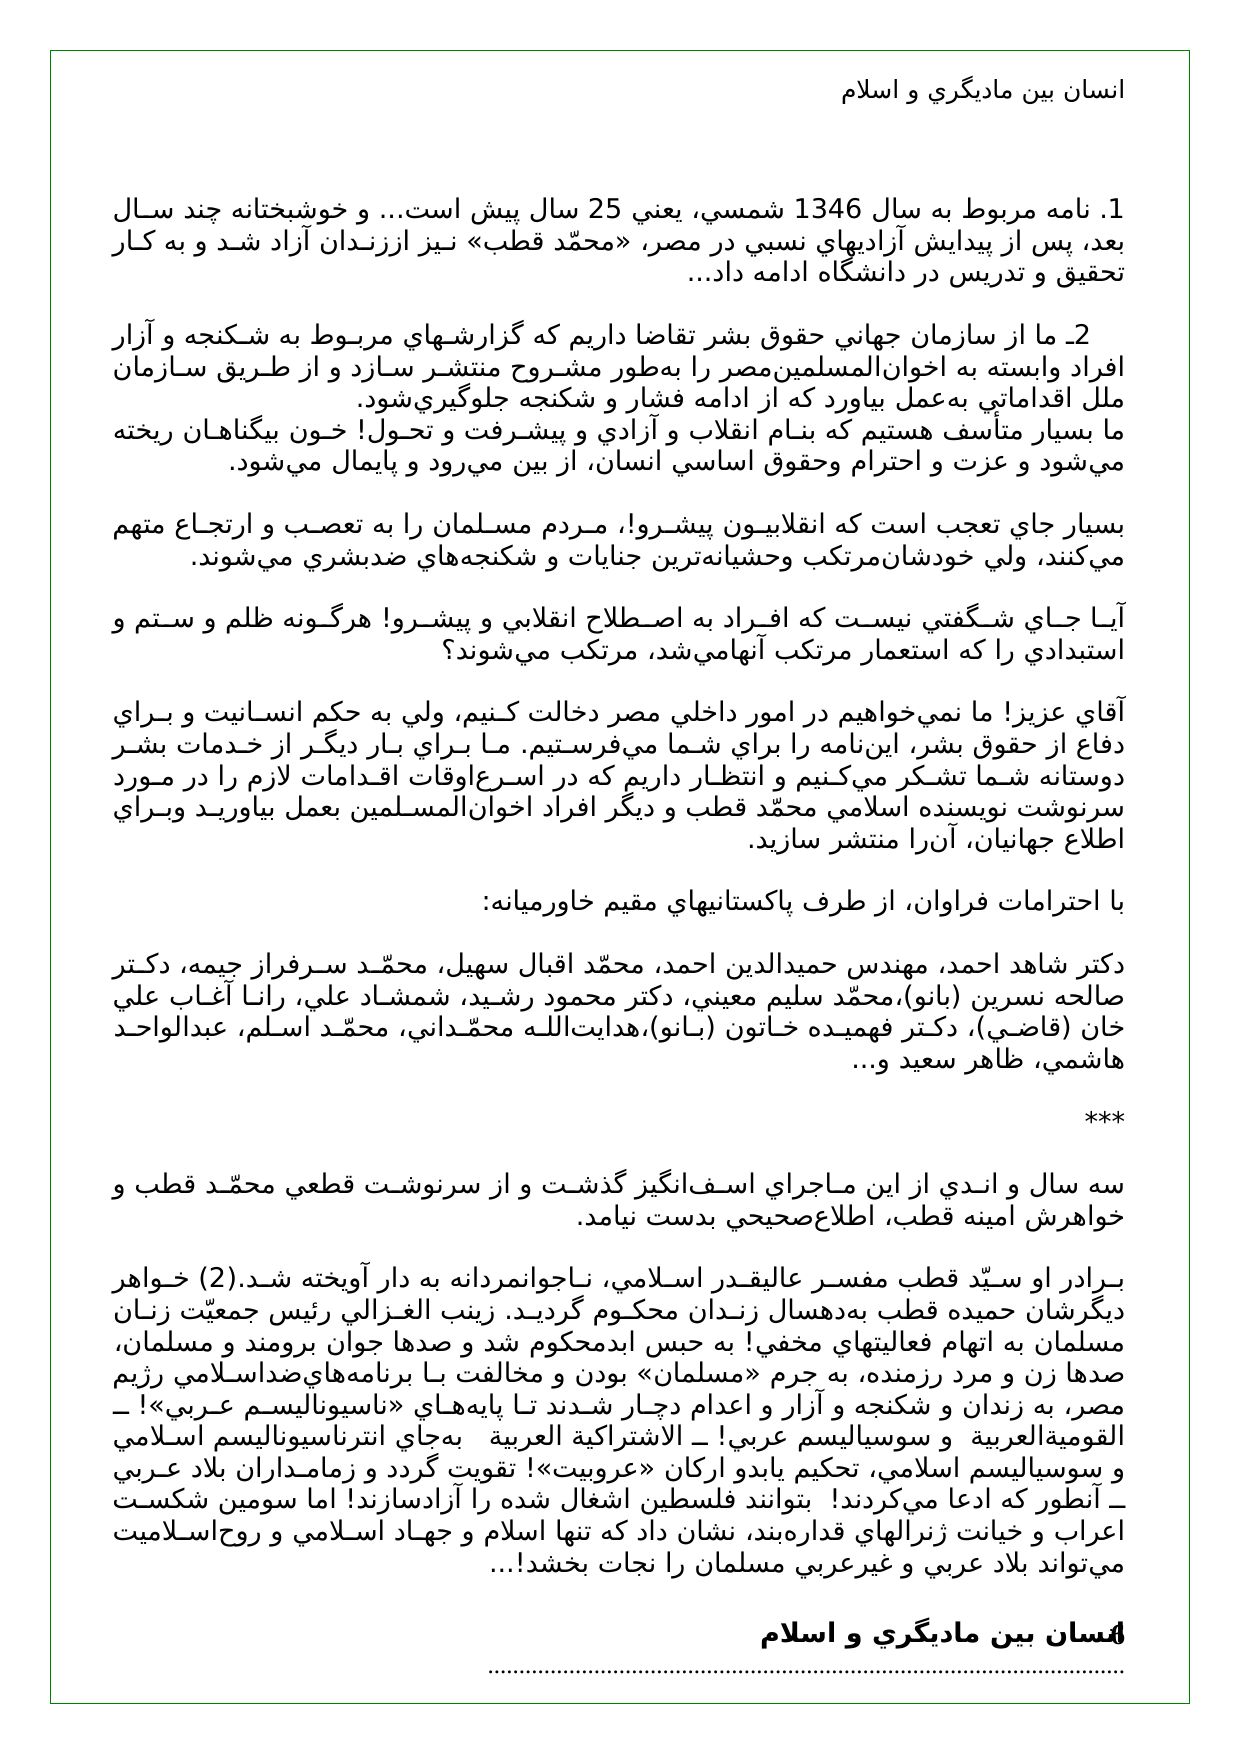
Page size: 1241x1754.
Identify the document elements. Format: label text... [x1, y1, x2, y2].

text بسيار جاي‌ تعجب‌ است‌ كه‌ انقلابيون‌ پيشرو!، مردم‌ مسلمان‌ را به‌ تعصب‌ و ارتجاع‌ متهم‌ مي‌كنند، ولي‌ خودشان‌مرتكب‌ وحشيانه‌ترين‌ جنايات‌ و شكنجه‌هاي‌ ضدبشري‌ مي‌شوند. [112, 508, 1125, 571]
text سه‌ سال‌ و اندي‌ از اين‌ ماجراي‌ اسف‌انگيز گذشت‌ و از سرنوشت‌ قطعي‌ محمّد قطب‌ و خواهرش‌ امينه‌ قطب‌، اطلاع‌صحيحي‌ بدست‌ نيامد. [112, 1168, 1125, 1232]
text 1. نامه‌ مربوط‌ به‌ سال‌ 1346 شمسي‌، يعني‌ 25 سال‌ پيش‌ است‌... و خوشبختانه‌ چند سال‌ بعد، پس‌ از پيدايش‌ آزاديهاي‌ نسبي‌ در مصر، «محمّد قطب‌» نيز اززندان‌ آزاد شد و به‌ كار تحقيق‌ و تدريس‌ در دانشگاه‌ ادامه‌ داد... [112, 193, 1125, 288]
text *** [112, 1106, 1125, 1137]
text دكتر شاهد احمد، مهندس‌ حميدالدين‌ احمد، محمّد اقبال‌ سهيل‌، محمّد سرفراز جيمه‌، دكتر صالحه‌ نسرين‌ (بانو)،محمّد سليم‌ معيني‌، دكتر محمود رشيد، شمشاد علي‌، رانا آغاب‌ علي‌ خان‌ (قاضي‌)، دكتر فهميده‌ خاتون‌ (بانو)،هدايت‌الله محمّداني‌، محمّد اسلم‌، عبدالواحد هاشمي‌، ظاهر سعيد و... [112, 948, 1125, 1075]
text برادر او سيّد قطب‌ مفسر عاليقدر اسلامي‌، ناجوانمردانه‌ به‌ دار آويخته‌ شد.(2) خواهر ديگرشان‌ حميده‌ قطب‌ به‌دهسال‌ زندان‌ محكوم‌ گرديد. زينب‌ الغزالي‌ رئيس‌ جمعيّت‌ زنان‌ مسلمان‌ به‌ اتهام‌ فعاليتهاي‌ مخفي‌! به‌ حبس‌ ابدمحكوم‌ شد و صدها جوان‌ برومند و مسلمان‌، صدها زن‌ و مرد رزمنده‌، به‌ جرم‌ «مسلمان‌» بودن‌ و مخالفت‌ با برنامه‌هاي‌ضداسلامي‌ رژيم‌ مصر، به‌ زندان‌ و شكنجه‌ و آزار و اعدام‌ دچار شدند تا پايه‌هاي‌ «ناسيوناليسم‌ عربي‌»! ــ القومية‌العربية‌ و سوسياليسم‌ عربي‌! ــ الاشتراكية‌ العربية‌ به‌جاي‌ انترناسيوناليسم‌ اسلامي‌ و سوسياليسم‌ اسلامي‌، تحكيم‌ يابدو اركان‌ «عروبيت‌»! تقويت‌ گردد و زمامداران‌ بلاد عربي‌ ــ آنطور كه‌ ادعا مي‌كردند! بتوانند فلسطين‌ اشغال‌ شده‌ را آزادسازند! اما سومين‌ شكست‌ اعراب‌ و خيانت‌ ژنرالهاي‌ قداره‌بند، نشان‌ داد كه‌ تنها اسلام‌ و جهاد اسلامي‌ و روح‌اسلاميت‌ مي‌تواند بلاد عربي‌ و غيرعربي‌ مسلمان‌ را نجات‌ بخشد!... [112, 1263, 1125, 1578]
text آيا جاي‌ شگفتي‌ نيست‌ كه‌ افراد به‌ اصطلاح‌ انقلابي‌ و پيشرو! هرگونه‌ ظلم‌ و ستم‌ و استبدادي‌ را كه‌ استعمار مرتكب‌ آنهامي‌شد، مرتكب‌ مي‌شوند؟ [112, 602, 1125, 666]
text با احترامات‌ فراوان‌، از طرف‌ پاكستانيهاي‌ مقيم‌ خاورميانه‌: [112, 886, 1125, 917]
text 2ـ ما از سازمان‌ جهاني‌ حقوق‌ بشر تقاضا داريم‌ كه‌ گزارشهاي‌ مربوط‌ به‌ شكنجه‌ و آزار افراد وابسته‌ به‌ اخوان‌المسلمين‌مصر را به‌طور مشروح‌ منتشر سازد و از طريق‌ سازمان‌ ملل‌ اقداماتي‌ به‌عمل‌ بياورد كه‌ از ادامه‌ فشار و شكنجه‌ جلوگيري‌شود. [112, 319, 1125, 414]
text آقاي‌ عزيز! ما نمي‌خواهيم‌ در امور داخلي‌ مصر دخالت‌ كنيم‌، ولي‌ به‌ حكم‌ انسانيت‌ و براي‌ دفاع‌ از حقوق‌ بشر، اين‌نامه‌ را براي‌ شما مي‌فرستيم‌. ما براي‌ بار ديگر از خدمات‌ بشر دوستانه‌ شما تشكر مي‌كنيم‌ و انتظار داريم‌ كه‌ در اسرع‌اوقات‌ اقدامات‌ لازم‌ را در مورد سرنوشت‌ نويسنده‌ اسلامي‌ محمّد قطب‌ و ديگر افراد اخوان‌المسلمين‌ بعمل‌ بياوريد وبراي‌ اطلاع‌ جهانيان‌، آن‌را منتشر سازيد. [112, 697, 1125, 854]
text ما بسيار متأسف‌ هستيم‌ كه‌ بنام‌ انقلاب‌ و آزادي‌ و پيشرفت‌ و تحول‌! خون‌ بيگناهان‌ ريخته‌ مي‌شود و عزت‌ و احترام‌ وحقوق‌ اساسي‌ انسان‌، از بين‌ مي‌رود و پايمال‌ مي‌شود. [112, 414, 1125, 477]
